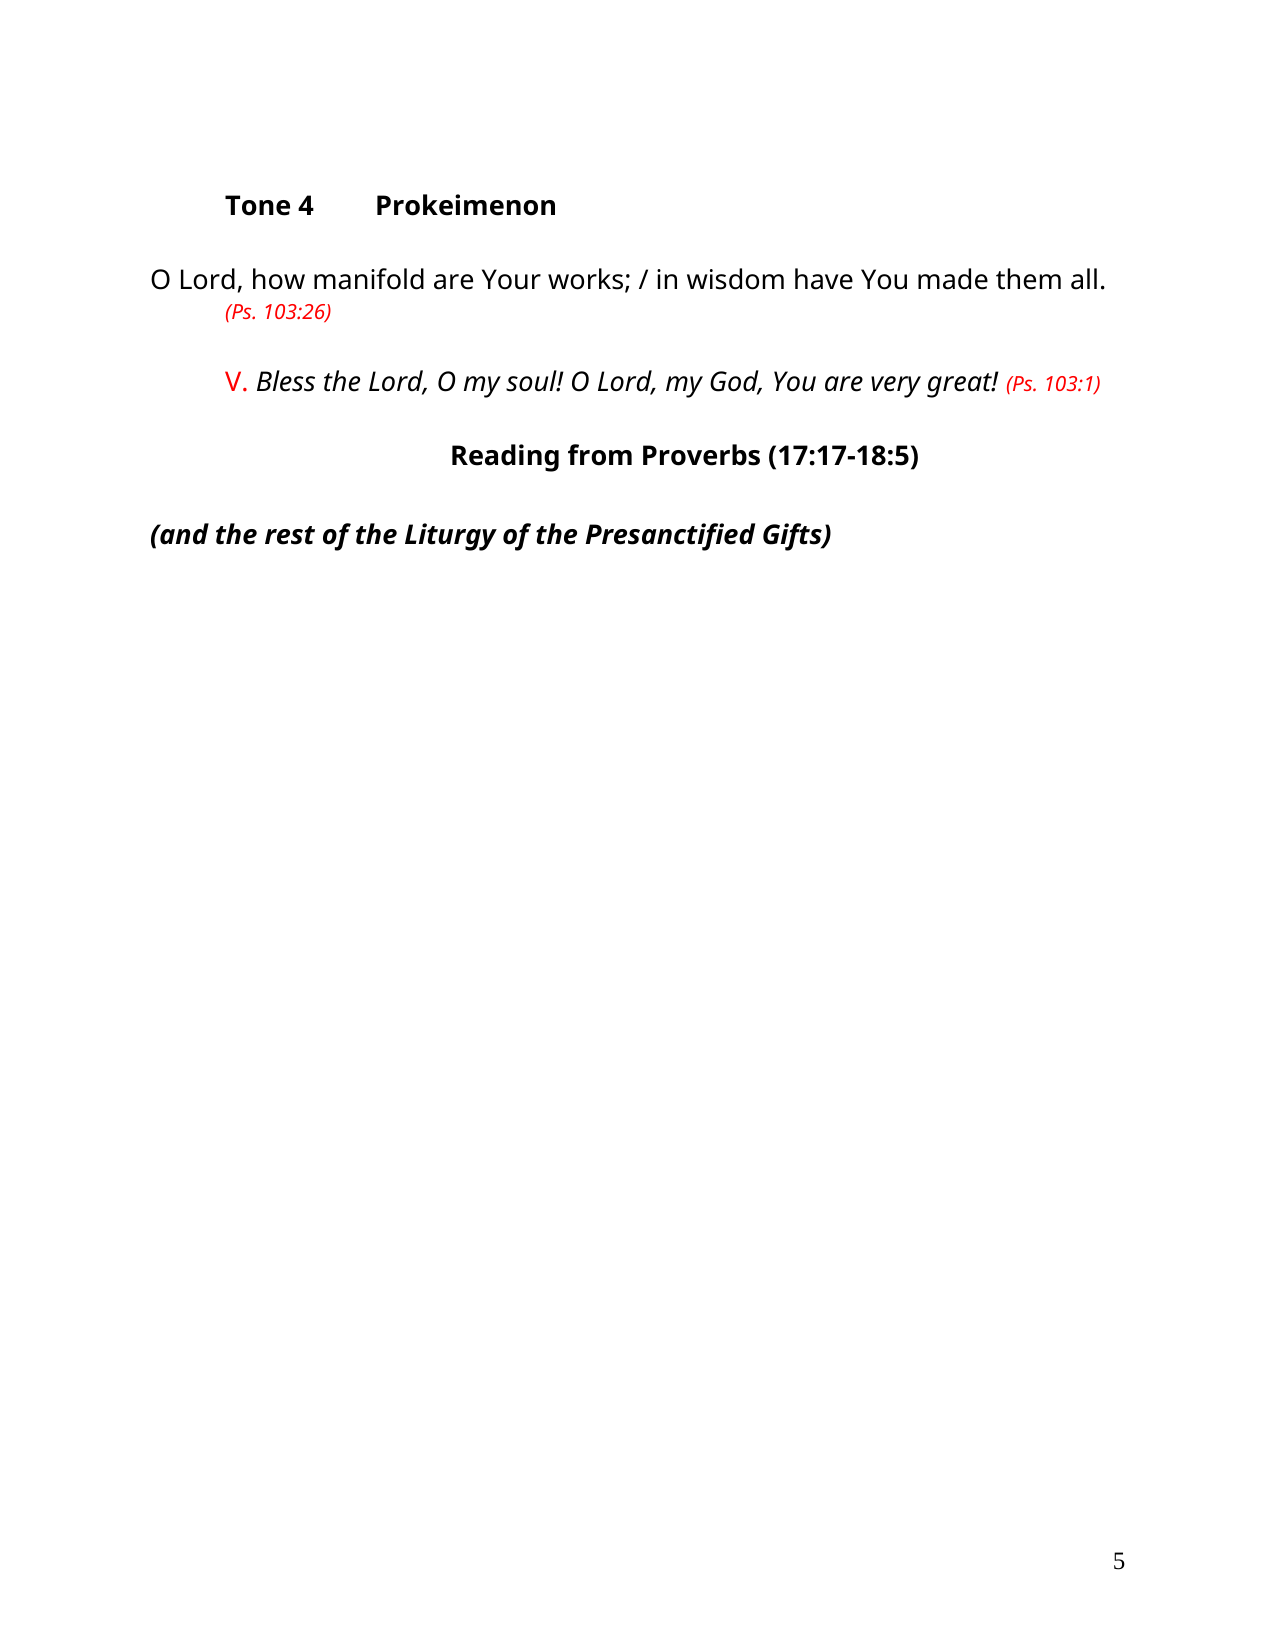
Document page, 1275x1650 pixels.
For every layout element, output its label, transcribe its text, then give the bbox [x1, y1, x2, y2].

text O Lord, how manifold are Your works; / in wisdom have You made them all. [150, 261, 1125, 297]
text V. Bless the Lord, O my soul! O Lord, my God, You are very great! (Ps. 103:1) [225, 363, 1125, 400]
text Reading from Proverbs (17:17-18:5) [375, 437, 1125, 473]
text (Ps. 103:26) [150, 297, 1125, 326]
text (and the rest of the Liturgy of the Presanctified Gifts) [150, 516, 1125, 553]
text Tone 4 Prokeimenon [150, 187, 1125, 224]
